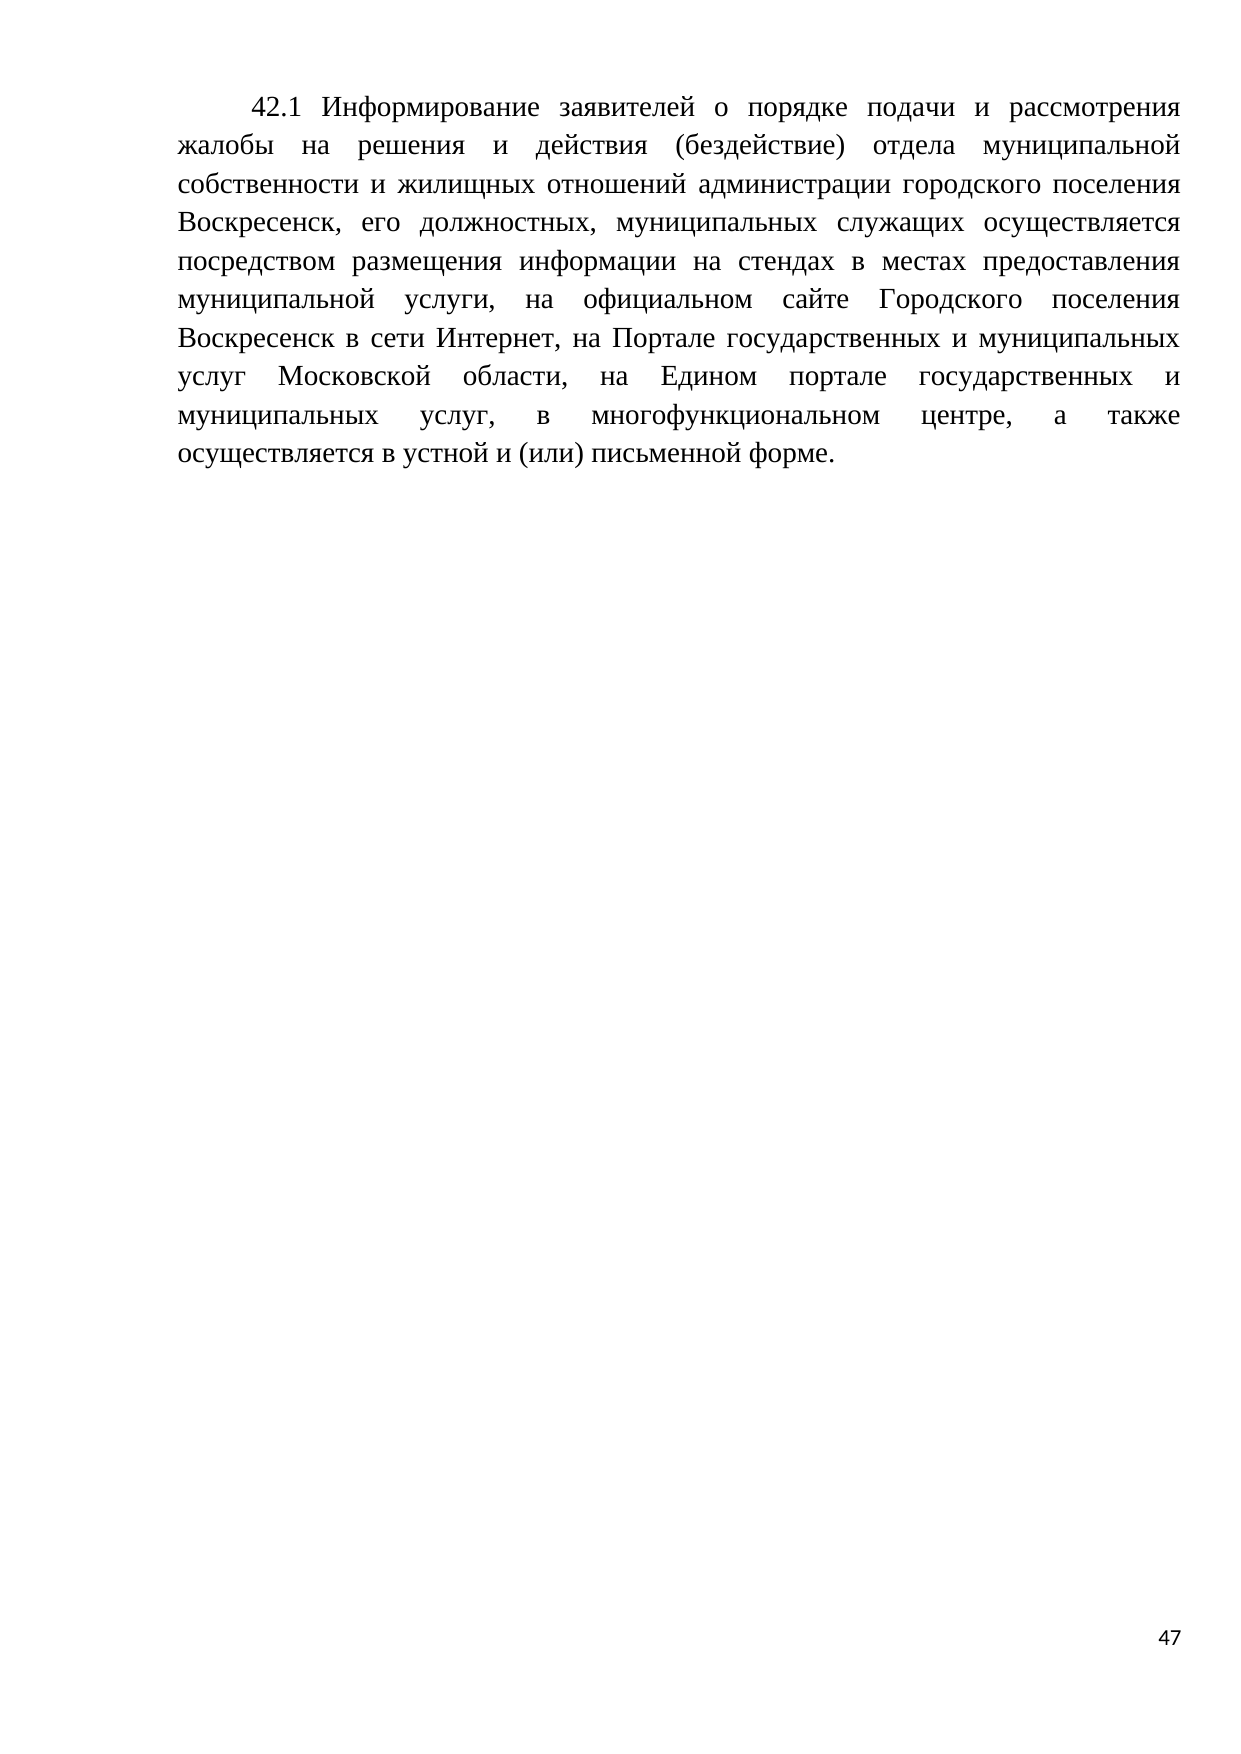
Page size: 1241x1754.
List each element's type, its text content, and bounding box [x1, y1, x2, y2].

text 42.1 Информирование заявителей о порядке подачи и рассмотрения жалобы на решения и действия (бездействие) отдела муниципальной собственности и жилищных отношений администрации городского поселения Воскресенск, его должностных, муниципальных служащих осуществляется посредством размещения информации на стендах в местах предоставления муниципальной услуги, на официальном сайте Городского поселения Воскресенск в сети Интернет, на Портале государственных и муниципальных услуг Московской области, на Едином портале государственных и муниципальных услуг, в многофункциональном центре, а также осуществляется в устной и (или) письменной форме. [177, 89, 1181, 469]
